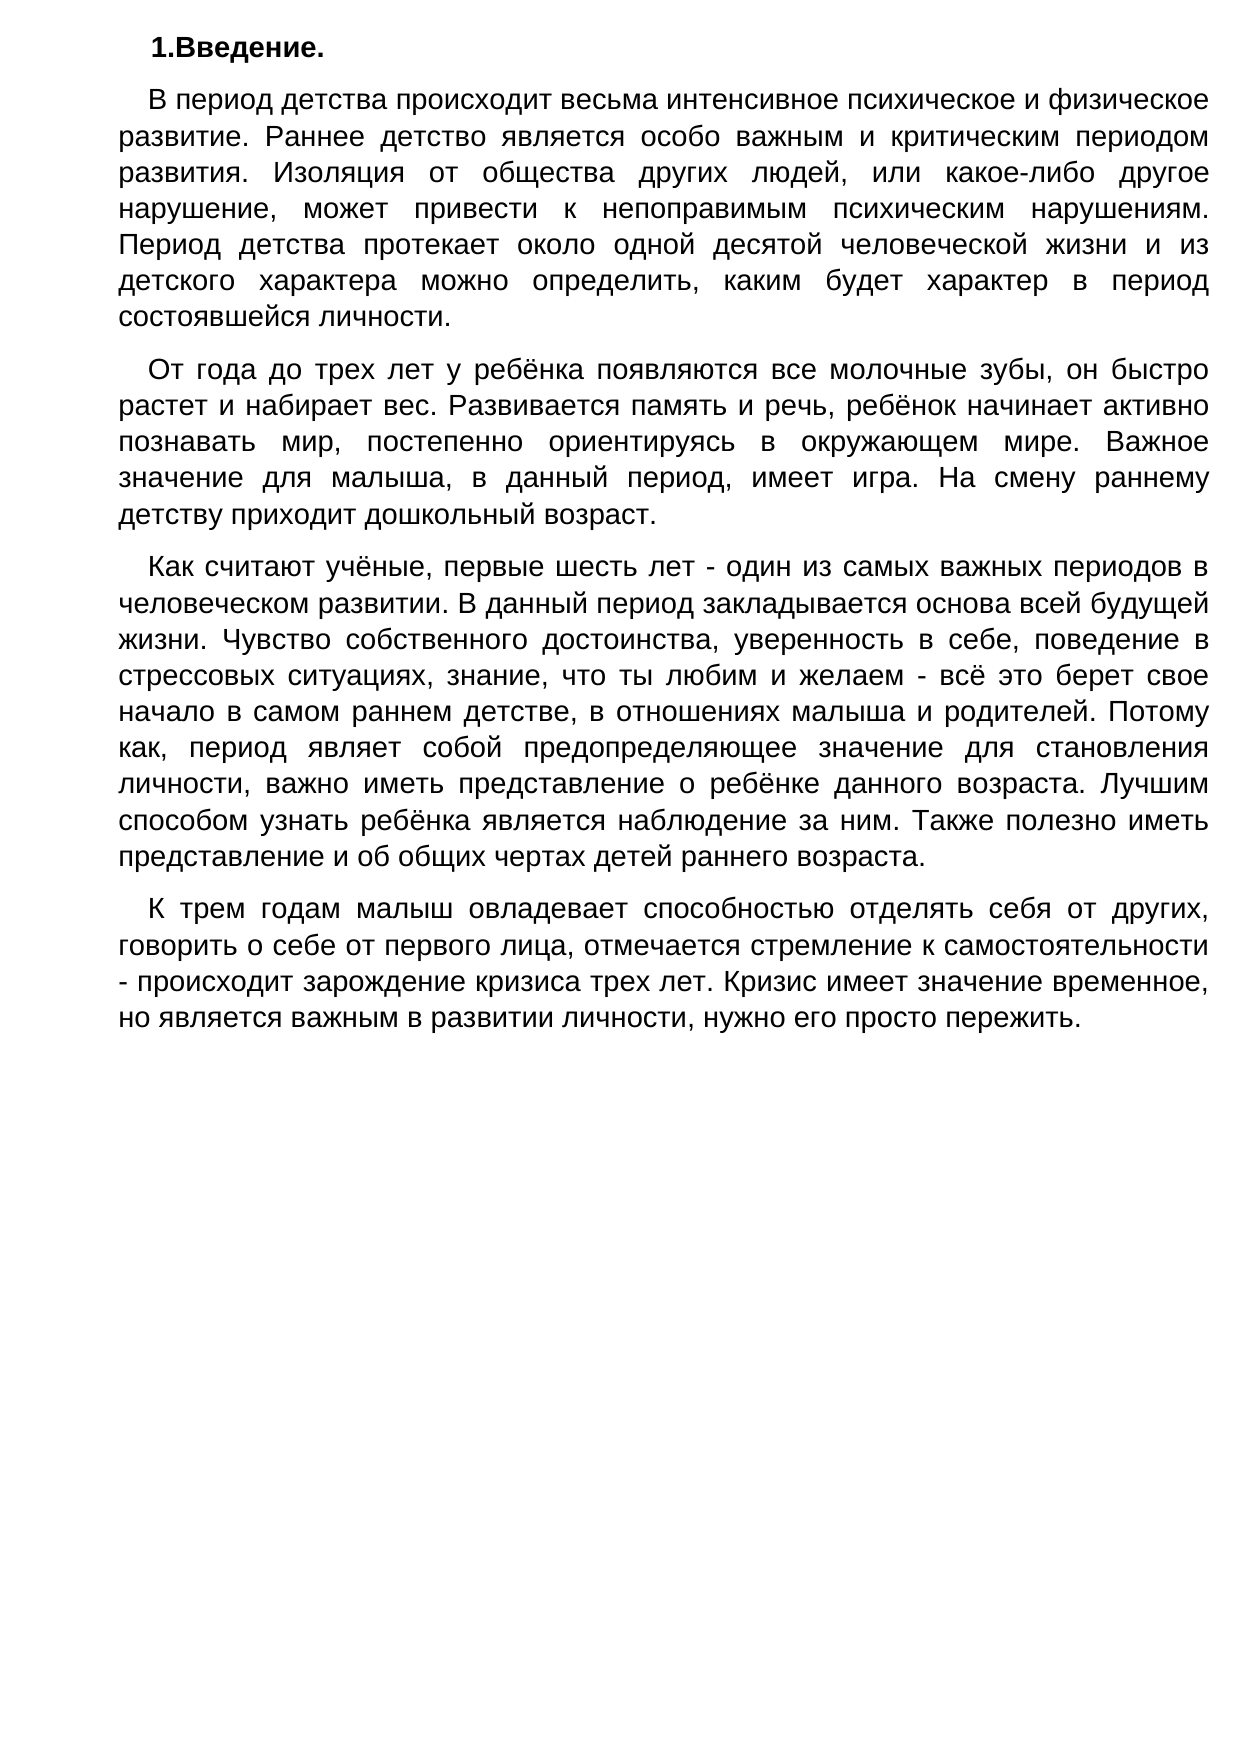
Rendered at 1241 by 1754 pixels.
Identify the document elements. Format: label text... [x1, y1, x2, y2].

text От года до трех лет у ребёнка появляются все молочные зубы, он быстро растет и набирает вес. Развивается память и речь, ребёнок начинает активно познавать мир, постепенно ориентируясь в окружающем мире. Важное значение для малыша, в данный период, имеет игра. На смену раннему детству приходит дошкольный возраст. [118, 352, 1211, 530]
text Как считают учёные, первые шесть лет - один из самых важных периодов в человеческом развитии. В данный период закладывается основа всей будущей жизни. Чувство собственного достоинства, уверенность в себе, поведение в стрессовых ситуациях, знание, что ты любим и желаем - всё это берет свое начало в самом раннем детстве, в отношениях малыша и родителей. Потому как, период являет собой предопределяющее значение для становления личности, важно иметь представление о ребёнке данного возраста. Лучшим способом узнать ребёнка является наблюдение за ним. Также полезно иметь представление и об общих чертах детей раннего возраста. [118, 549, 1211, 872]
text В период детства происходит весьма интенсивное психическое и физическое развитие. Раннее детство является особо важным и критическим периодом развития. Изоляция от общества других людей, или какое-либо другое нарушение, может привести к непоправимым психическим нарушениям. Период детства протекает около одной десятой человеческой жизни и из детского характера можно определить, каким будет характер в период состоявшейся личности. [118, 82, 1211, 333]
text 1.Введение. [118, 29, 1211, 63]
text К трем годам малыш овладевает способностью отделять себя от других, говорить о себе от первого лица, отмечается стремление к самостоятельности - происходит зарождение кризиса трех лет. Кризис имеет значение временное, но является важным в развитии личности, нужно его просто пережить. [118, 891, 1211, 1033]
